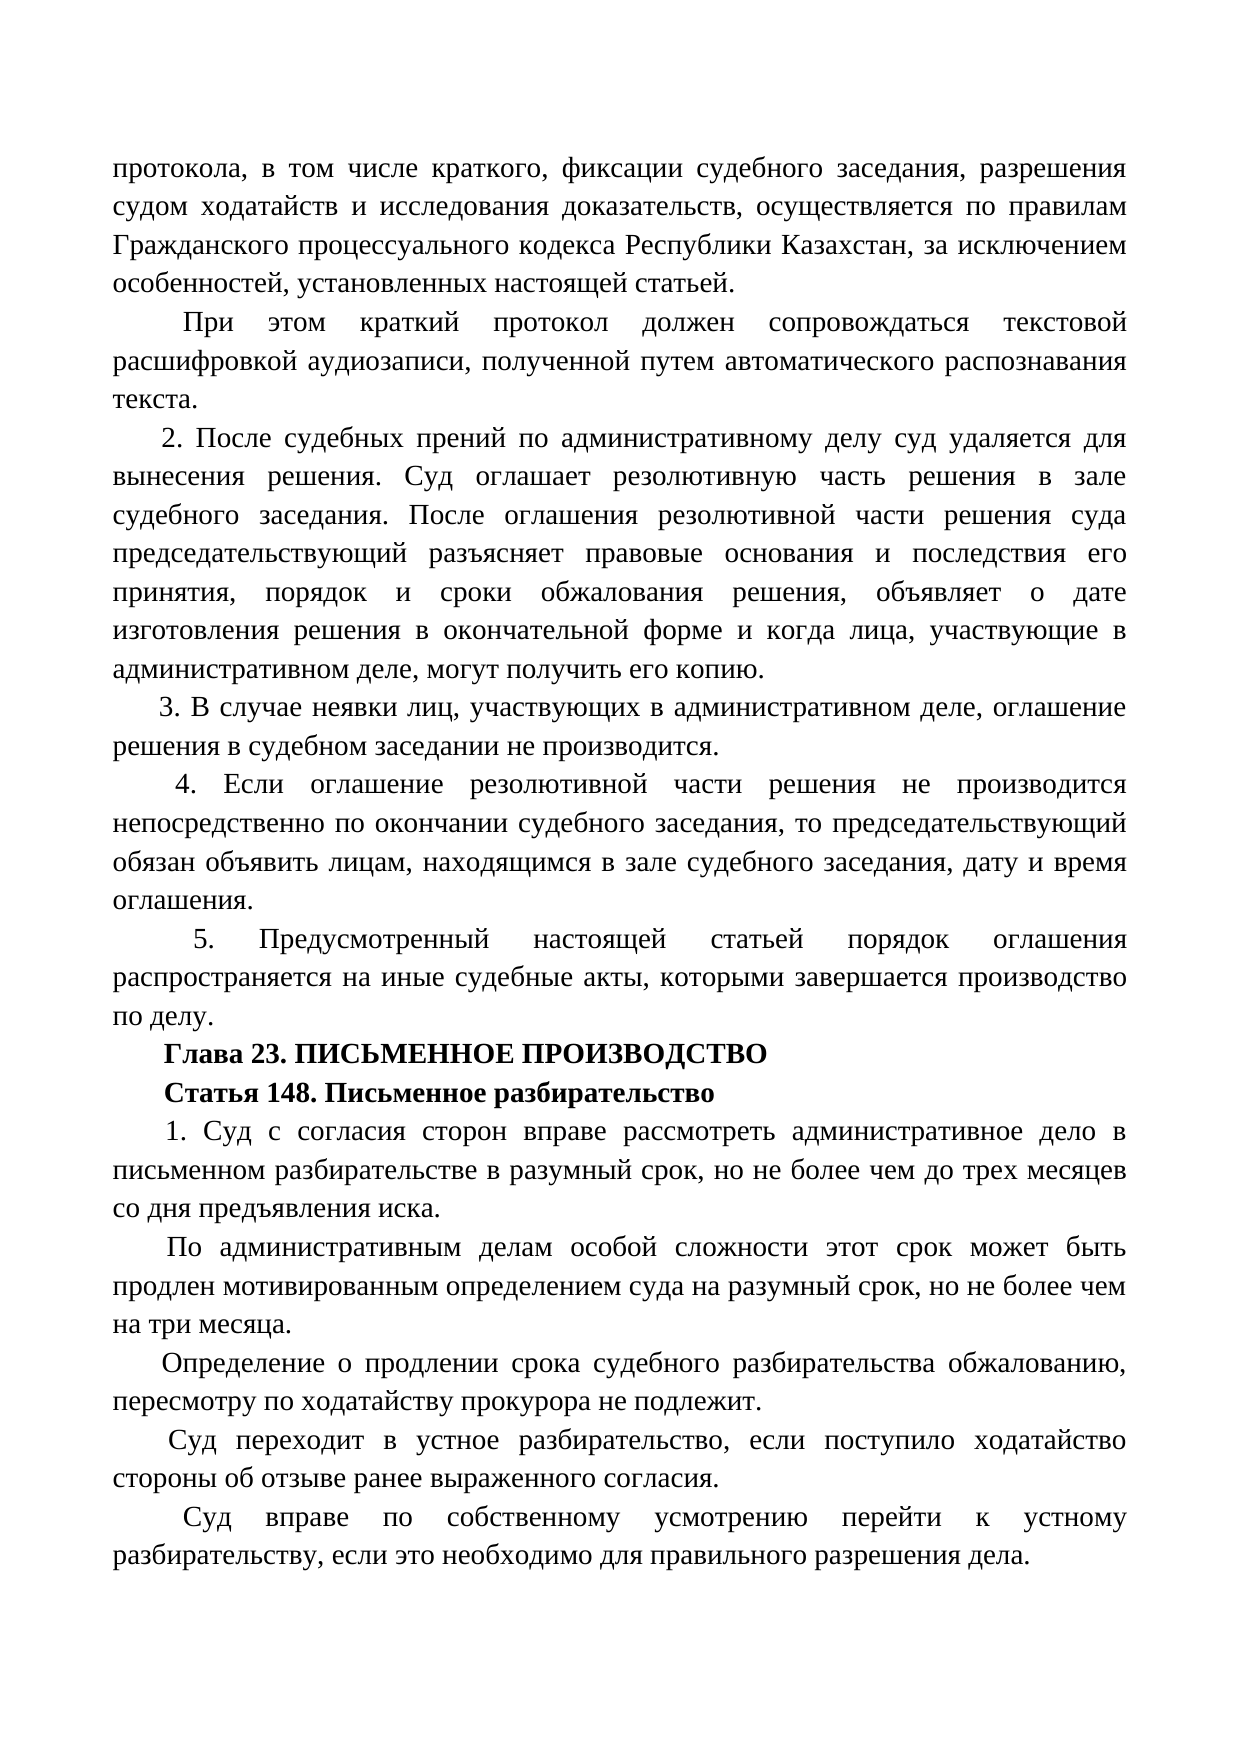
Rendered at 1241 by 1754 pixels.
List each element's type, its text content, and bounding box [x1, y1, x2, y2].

text 4. Если оглашение резолютивной части решения не производится непосредственно по окончании судебного заседания, то председательствующий обязан объявить лицам, находящимся в зале судебного заседания, дату и время оглашения. [112, 767, 1128, 916]
text По административным делам особой сложности этот срок может быть продлен мотивированным определением суда на разумный срок, но не более чем на три месяца. [112, 1229, 1128, 1340]
text 1. Суд с согласия сторон вправе рассмотреть административное дело в письменном разбирательстве в разумный срок, но не более чем до трех месяцев со дня предъявления иска. [112, 1113, 1128, 1224]
text 2. После судебных прений по административному делу суд удаляется для вынесения решения. Суд оглашает резолютивную часть решения в зале судебного заседания. После оглашения резолютивной части решения суда председательствующий разъясняет правовые основания и последствия его принятия, порядок и сроки обжалования решения, объявляет о дате изготовления решения в окончательной форме и когда лица, участвующие в административном деле, могут получить его копию. [112, 420, 1128, 684]
text Определение о продлении срока судебного разбирательства обжалованию, пересмотру по ходатайству прокурора не подлежит. [112, 1345, 1128, 1417]
text 5. Предусмотренный настоящей статьей порядок оглашения распространяется на иные судебные акты, которыми завершается производство по делу. [112, 921, 1128, 1031]
text Статья 148. Письменное разбирательство [112, 1075, 1128, 1108]
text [112, 150, 1128, 299]
text Глава 23. ПИСЬМЕННОЕ ПРОИЗВОДСТВО [112, 1036, 1128, 1070]
text Суд вправе по собственному усмотрению перейти к устному разбирательству, если это необходимо для правильного разрешения дела. [112, 1499, 1128, 1571]
text Суд переходит в устное разбирательство, если поступило ходатайство стороны об отзыве ранее выраженного согласия. [112, 1422, 1128, 1494]
text При этом краткий протокол должен сопровождаться текстовой расшифровкой аудиозаписи, полученной путем автоматического распознавания текста. [112, 304, 1128, 415]
text 3. В случае неявки лиц, участвующих в административном деле, оглашение решения в судебном заседании не производится. [112, 689, 1128, 762]
